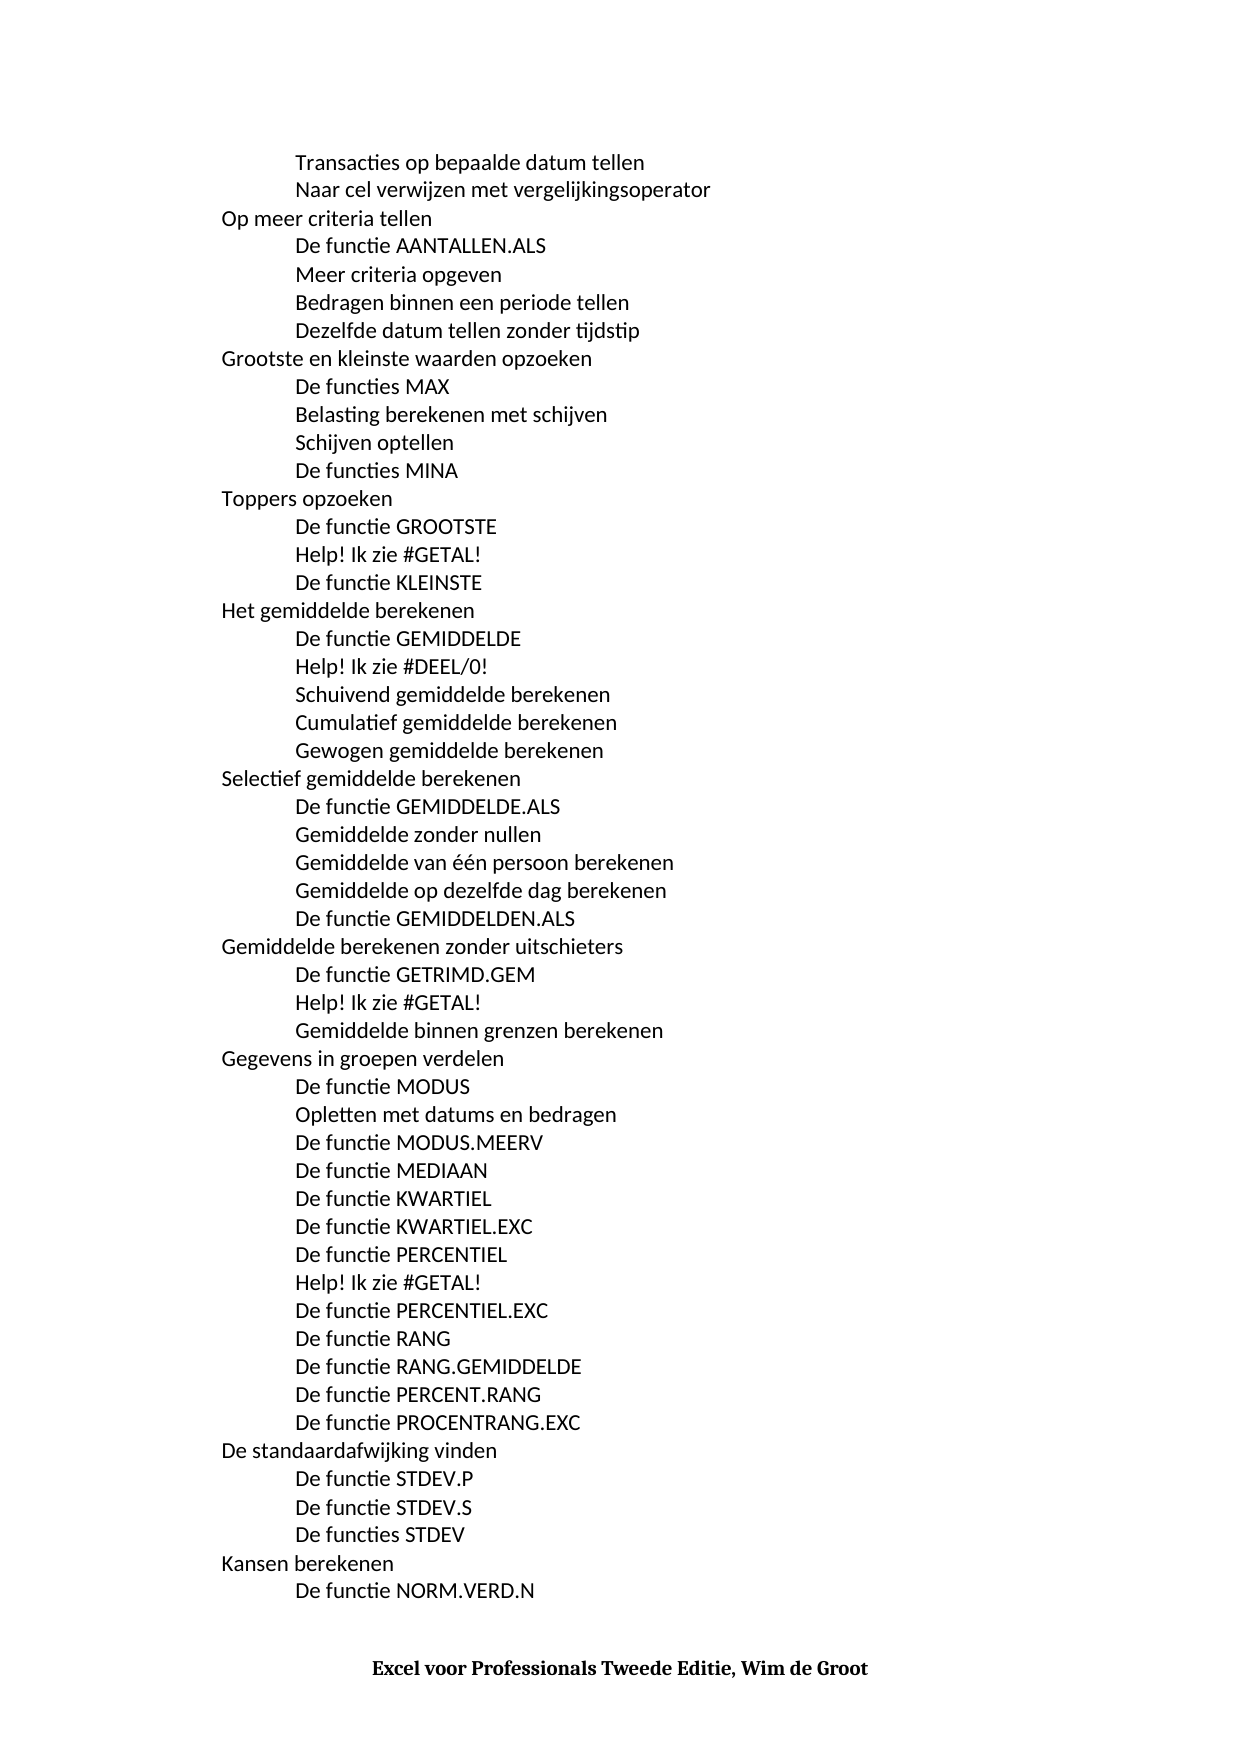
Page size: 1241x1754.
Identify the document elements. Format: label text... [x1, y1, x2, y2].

text De functie STDEV.S [295, 1493, 1093, 1521]
text De functie GEMIDDELDEN.ALS [295, 904, 1093, 932]
text De functie PERCENTIEL.EXC [295, 1296, 1093, 1324]
text Selectief gemiddelde berekenen [221, 764, 1093, 792]
text De functie KWARTIEL.EXC [295, 1212, 1093, 1240]
text De functie PROCENTRANG.EXC [295, 1408, 1093, 1437]
text Gewogen gemiddelde berekenen [295, 736, 1093, 764]
text Kansen berekenen [221, 1549, 1093, 1577]
text Gemiddelde op dezelfde dag berekenen [295, 876, 1093, 904]
text Gemiddelde berekenen zonder uitschieters [221, 932, 1093, 960]
text Gemiddelde zonder nullen [295, 820, 1093, 848]
text Schuivend gemiddelde berekenen [295, 680, 1093, 708]
text Schijven optellen [295, 428, 1093, 456]
text De functie STDEV.P [221, 1464, 1093, 1493]
text Cumulatief gemiddelde berekenen [295, 708, 1093, 736]
text De functie NORM.VERD.N [295, 1577, 1093, 1605]
text De standaardafwijking vinden [221, 1437, 1093, 1464]
text Help! Ik zie #GETAL! [221, 988, 1093, 1016]
text De functie GROOTSTE [295, 512, 1093, 540]
text De functie MODUS [295, 1072, 1093, 1100]
text De functie RANG.GEMIDDELDE [295, 1352, 1093, 1381]
text De functie PERCENTIEL [295, 1240, 1093, 1268]
text De functie KWARTIEL [295, 1184, 1093, 1212]
text De functie GEMIDDELDE.ALS [295, 792, 1093, 820]
text Dezelfde datum tellen zonder tijdstip [295, 316, 1093, 344]
text Help! Ik zie #GETAL! [295, 540, 1093, 568]
text Transacties op bepaalde datum tellen [295, 148, 1093, 176]
text Toppers opzoeken [221, 484, 1093, 512]
text De functie KLEINSTE [295, 568, 1093, 596]
text Grootste en kleinste waarden opzoeken [221, 344, 1093, 372]
text Het gemiddelde berekenen [221, 596, 1093, 624]
text De functie RANG [295, 1324, 1093, 1352]
text De functie GEMIDDELDE [295, 624, 1093, 652]
text Bedragen binnen een periode tellen [295, 288, 1093, 316]
text Help! Ik zie #DEEL/0! [295, 652, 1093, 680]
text De functie AANTALLEN.ALS [295, 232, 1093, 260]
text Opletten met datums en bedragen [295, 1100, 1093, 1128]
text Gemiddelde van één persoon berekenen [295, 848, 1093, 876]
text Meer criteria opgeven [295, 260, 1093, 288]
text Gegevens in groepen verdelen [221, 1044, 1093, 1072]
text De functies STDEV [295, 1521, 1093, 1549]
text Belasting berekenen met schijven [295, 400, 1093, 428]
text Naar cel verwijzen met vergelijkingsoperator [295, 176, 1093, 204]
text De functie GETRIMD.GEM [221, 960, 1093, 988]
text De functies MAX [295, 372, 1093, 400]
text Help! Ik zie #GETAL! [295, 1268, 1093, 1296]
text De functie MEDIAAN [295, 1156, 1093, 1184]
text Gemiddelde binnen grenzen berekenen [221, 1016, 1093, 1044]
text De functie PERCENT.RANG [295, 1381, 1093, 1408]
text De functie MODUS.MEERV [295, 1128, 1093, 1156]
text Op meer criteria tellen [221, 204, 1093, 232]
text De functies MINA [295, 456, 1093, 484]
